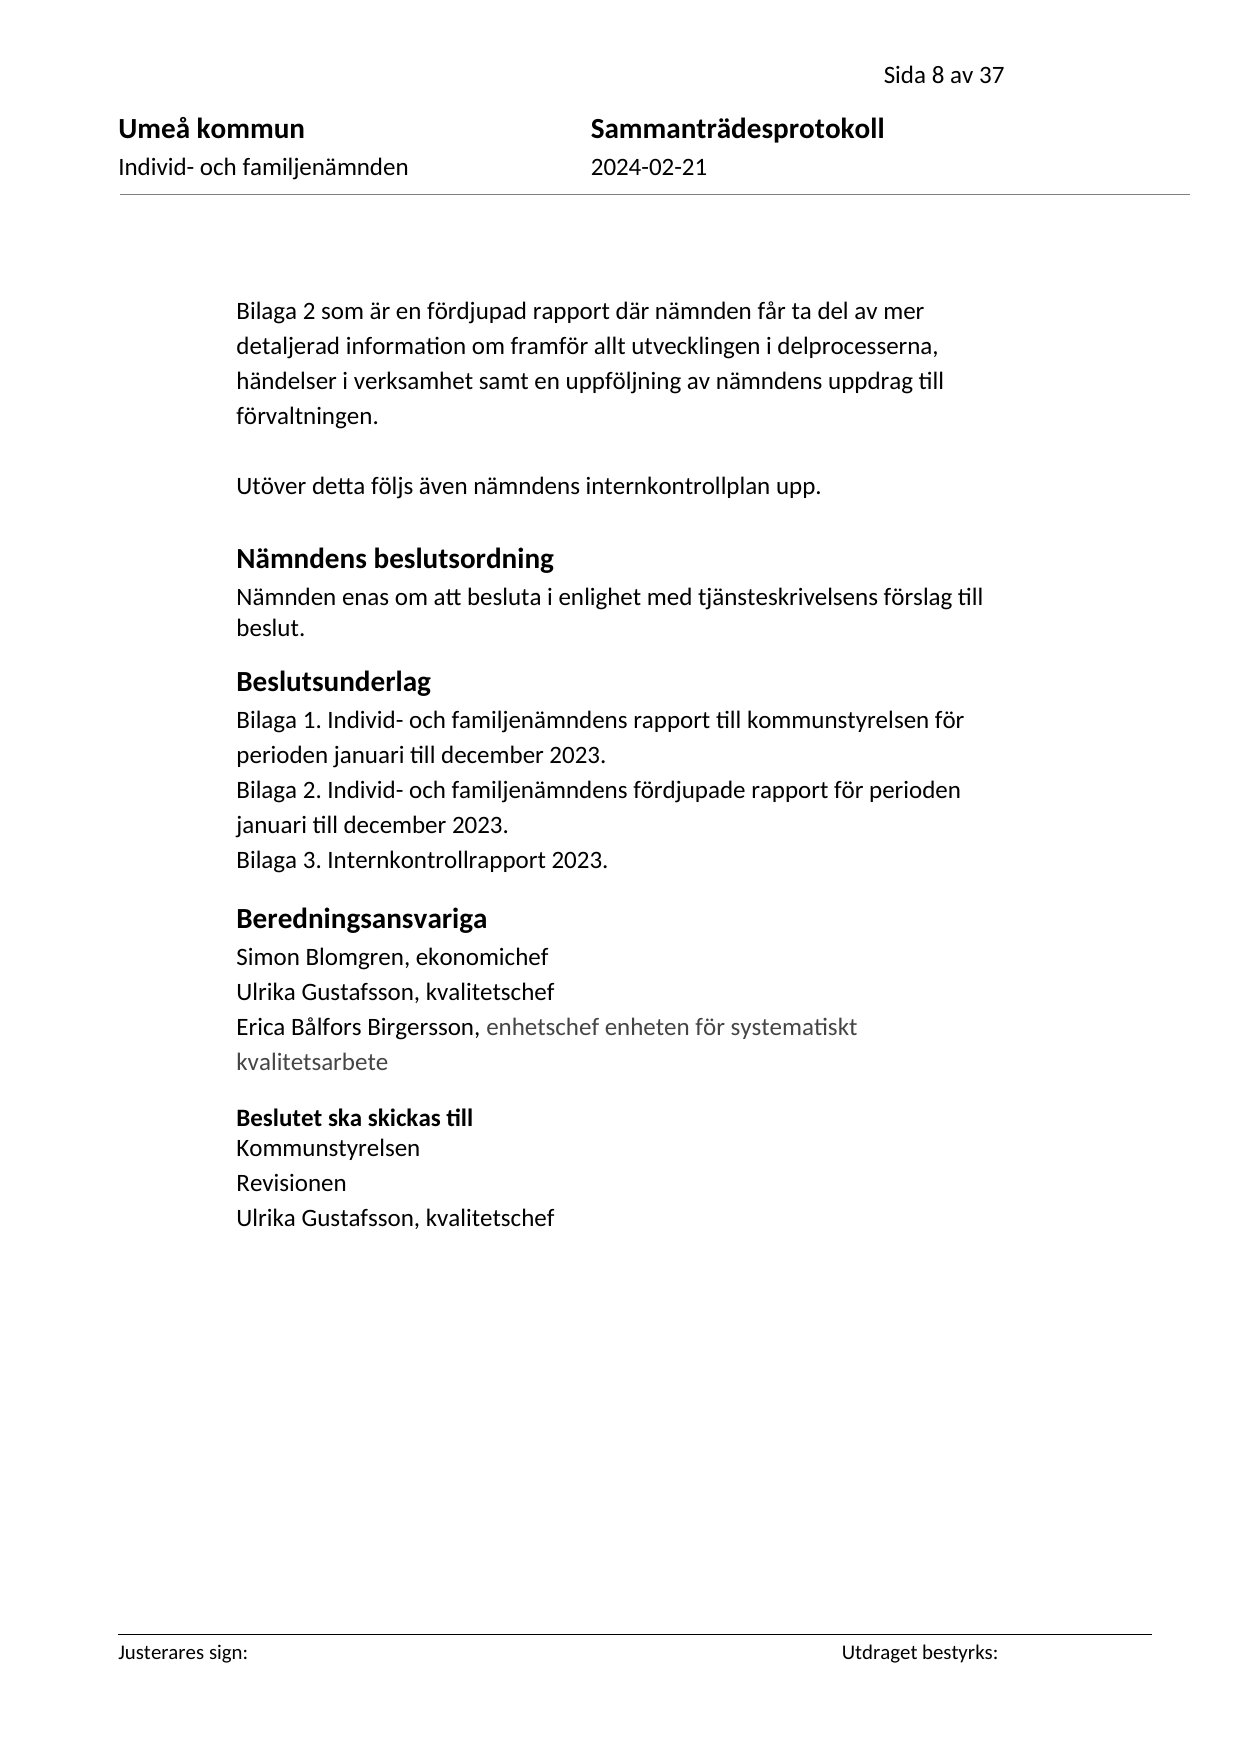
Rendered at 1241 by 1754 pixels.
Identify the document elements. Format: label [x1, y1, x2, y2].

picture [118, 186, 1190, 203]
